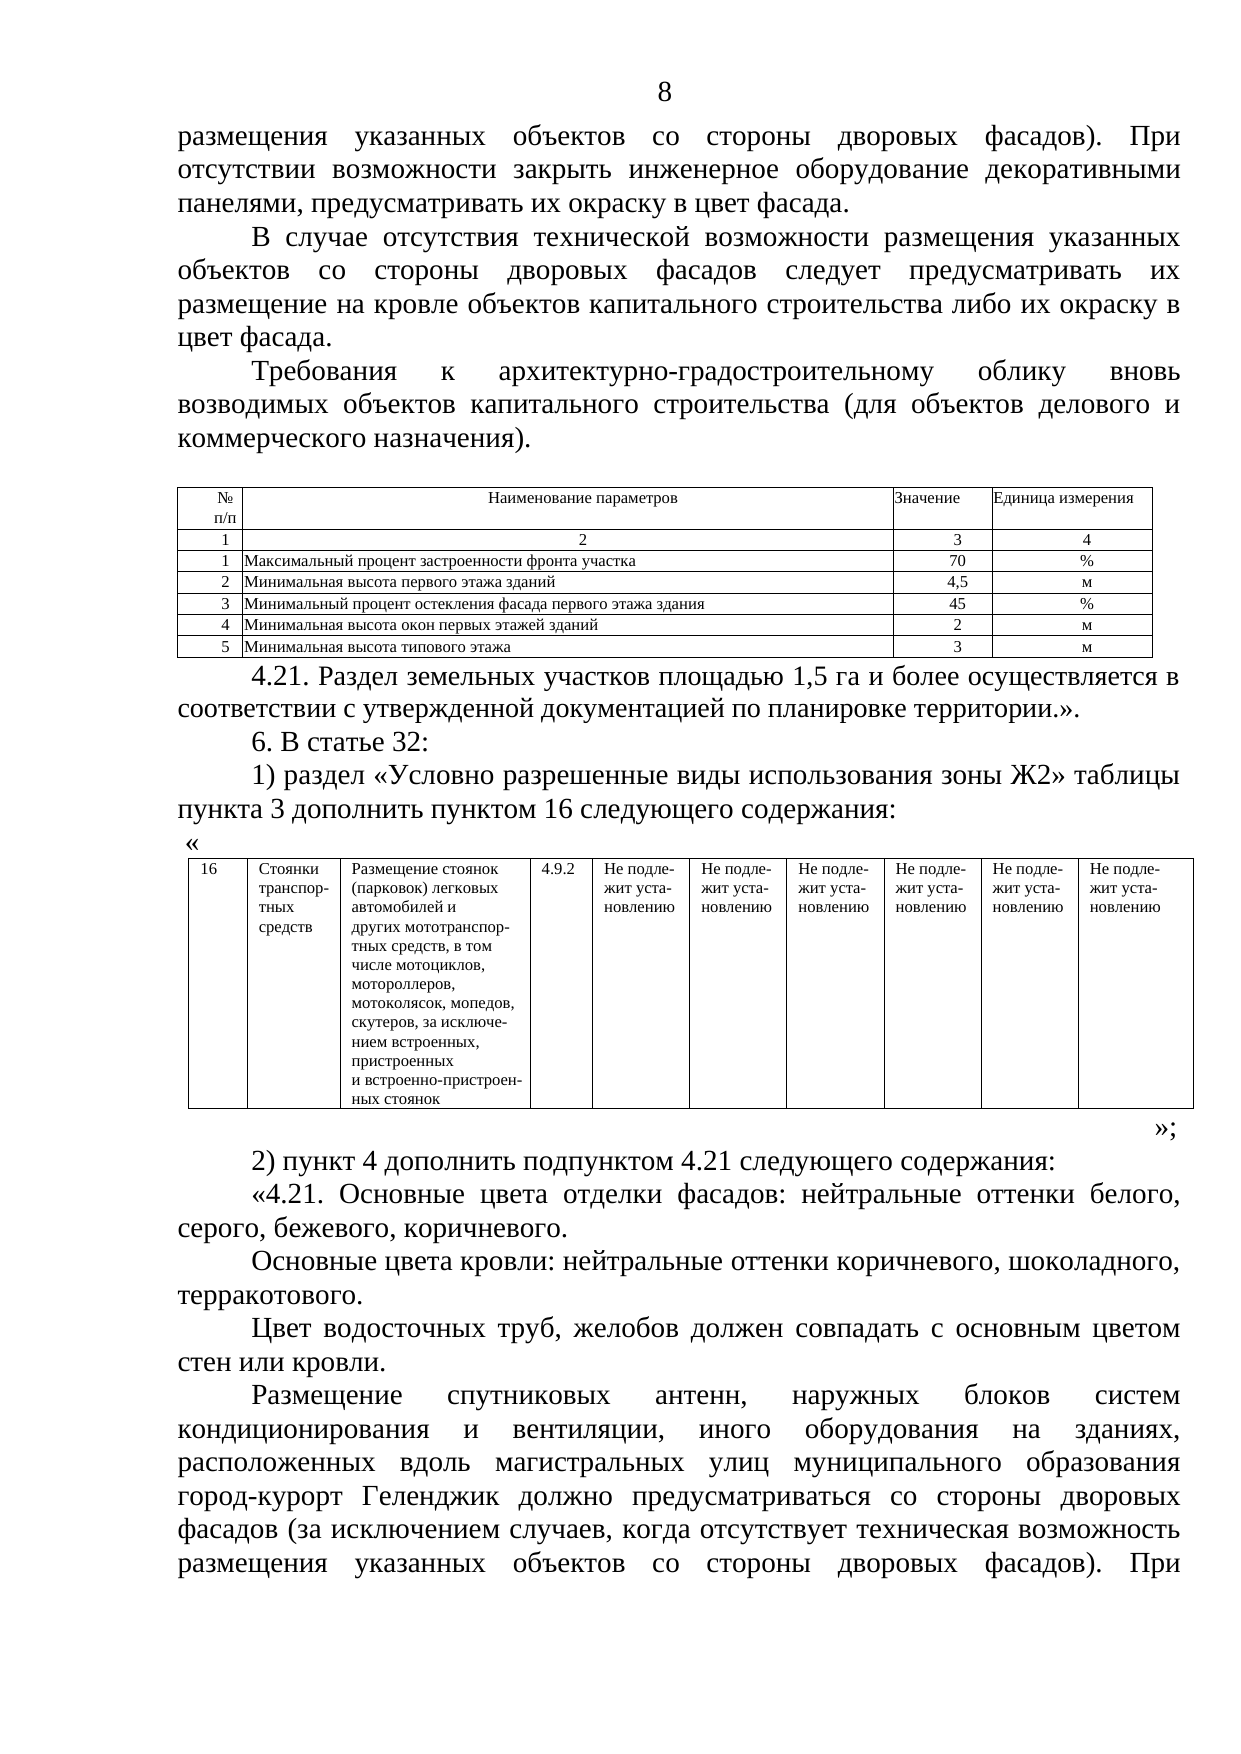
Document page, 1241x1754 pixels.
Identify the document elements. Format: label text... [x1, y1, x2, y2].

table_header Наименование параметров [243, 488, 893, 528]
table_header Единица измерения [993, 488, 1152, 528]
table_cell Минимальная высота первого этажа зданий [243, 572, 893, 593]
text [177, 1377, 1181, 1579]
table_cell 4,5 [894, 572, 992, 593]
table_cell Минимальная высота типового этажа [243, 636, 893, 657]
text В случае отсутствия технической возможности размещения указанных объектов со стороны дворовых фасадов следует предусматривать их размещение на кровле объектов капитального строительства либо их окраску в цвет фасада. [177, 219, 1181, 353]
table_cell 3 [894, 530, 992, 550]
table_cell 70 [894, 551, 992, 571]
text «4.21. Основные цвета отделки фасадов: нейтральные оттенки белого, серого, бежевого, коричневого. [177, 1176, 1181, 1243]
table_header Не подле- жит уста- новлению [593, 859, 689, 1108]
text Основные цвета кровли: нейтральные оттенки коричневого, шоколадного, терракотового. [177, 1243, 1181, 1310]
table_header Стоянки транспор- тных средств [248, 859, 340, 1108]
text Цвет водосточных труб, желобов должен совпадать с основным цветом стен или кровли. [177, 1310, 1181, 1377]
table_header 4.9.2 [531, 859, 592, 1108]
table_header № п/п [178, 488, 242, 528]
table_header Размещение стоянок (парковок) легковых автомобилей и других мототранспор- тных средств, в том числе мотоциклов, мотороллеров, мотоколясок, мопедов, скутеров, за исключе- нием встроенных, пристроенных и встроенно-пристроен-ных стоянок [341, 859, 530, 1108]
table_cell 2 [243, 530, 893, 550]
table_cell % [993, 594, 1152, 614]
table_cell 4 [993, 530, 1152, 550]
table_cell 4 [178, 615, 242, 635]
table_cell Максимальный процент застроенности фронта участка [243, 551, 893, 571]
text Требования к архитектурно-градостроительному облику вновь возводимых объектов капитального строительства (для объектов делового и коммерческого назначения). [177, 353, 1181, 453]
table_cell % [993, 551, 1152, 571]
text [177, 118, 1181, 219]
table_cell 1 [178, 530, 242, 550]
table_cell 3 [894, 636, 992, 657]
text « [177, 824, 1181, 858]
table_cell м [993, 615, 1152, 635]
table_cell 5 [178, 636, 242, 657]
text 4.21. Раздел земельных участков площадью 1,5 га и более осуществляется в соответствии с утвержденной документацией по планировке территории.». [177, 658, 1181, 724]
table_header Не подле- жит уста- новлению [1079, 859, 1193, 1108]
text »; [177, 1109, 1181, 1143]
text 1) раздел «Условно разрешенные виды использования зоны Ж2» таблицы пункта 3 дополнить пунктом 16 следующего содержания: [177, 757, 1181, 824]
table_cell м [993, 572, 1152, 593]
table_header Не подле- жит уста- новлению [982, 859, 1078, 1108]
table_cell 3 [178, 594, 242, 614]
table_cell 45 [894, 594, 992, 614]
table_header Не подле- жит уста- новлению [787, 859, 884, 1108]
text 6. В статье 32: [177, 724, 1181, 757]
table_cell 2 [894, 615, 992, 635]
table_cell Минимальная высота окон первых этажей зданий [243, 615, 893, 635]
table_cell 1 [178, 551, 242, 571]
table_header Значение [894, 488, 992, 528]
table_cell м [993, 636, 1152, 657]
text 2) пункт 4 дополнить подпунктом 4.21 следующего содержания: [177, 1143, 1181, 1176]
table_header 16 [189, 859, 247, 1108]
table_cell 2 [178, 572, 242, 593]
table_header Не подле- жит уста- новлению [690, 859, 786, 1108]
table_cell Минимальный процент остекления фасада первого этажа здания [243, 594, 893, 614]
table_header Не подле- жит уста- новлению [885, 859, 981, 1108]
